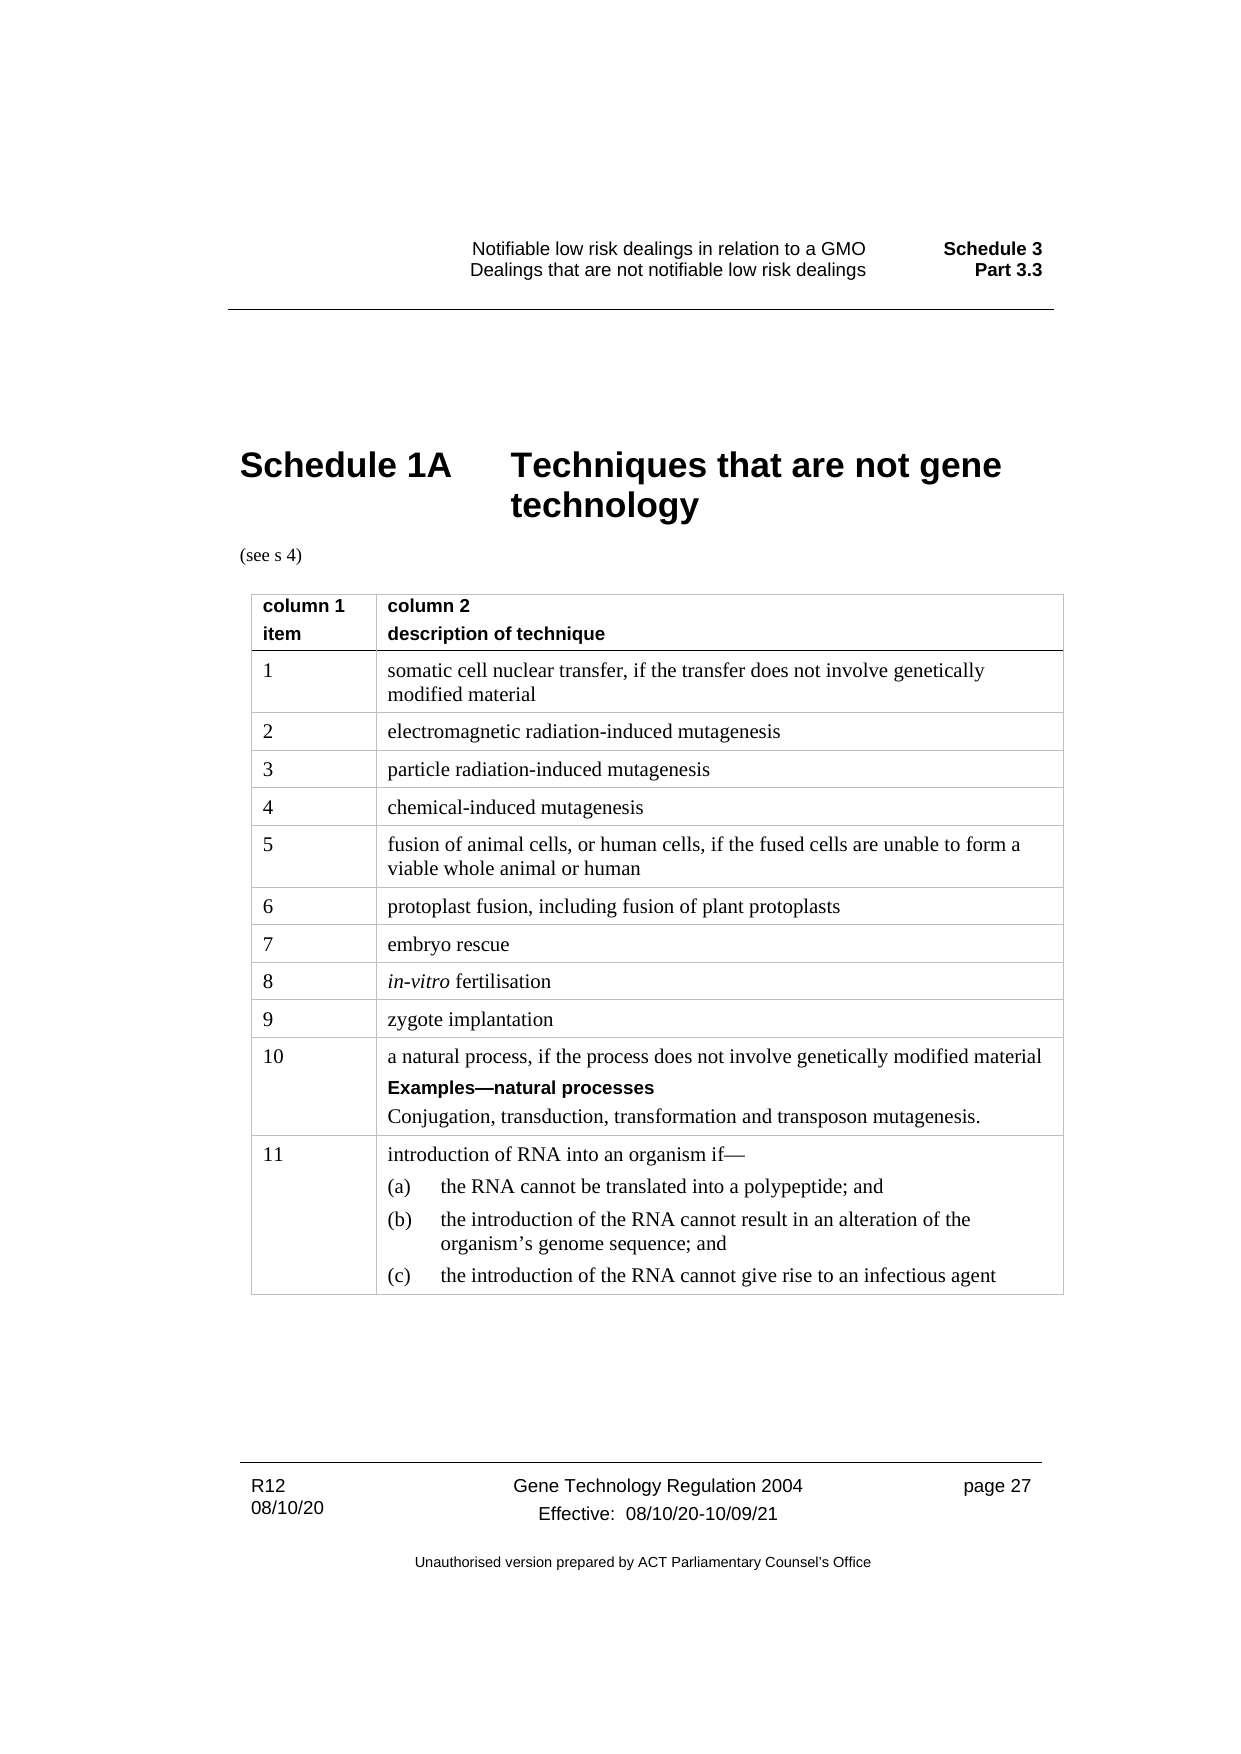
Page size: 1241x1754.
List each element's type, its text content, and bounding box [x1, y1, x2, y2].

table_cell 11 [252, 1136, 376, 1294]
table_cell a natural process, if the process does not involve genetically modified material Examples—natural processes Conjugation, transduction, transformation and transposon mutagenesis. [377, 1038, 1063, 1135]
table_cell fusion of animal cells, or human cells, if the fused cells are unable to form a viable whole animal or human [377, 826, 1063, 887]
table_cell 3 [252, 751, 376, 787]
table_header column 2 description of technique [377, 595, 1063, 650]
table_cell 7 [252, 925, 376, 962]
table_cell protoplast fusion, including fusion of plant protoplasts [377, 888, 1063, 924]
table_cell zygote implantation [377, 1000, 1063, 1037]
table_cell electromagnetic radiation-induced mutagenesis [377, 713, 1063, 750]
table_cell 9 [252, 1000, 376, 1037]
table_cell 5 [252, 826, 376, 887]
table_cell 10 [252, 1038, 376, 1135]
table_cell particle radiation-induced mutagenesis [377, 751, 1063, 787]
table_cell 2 [252, 713, 376, 750]
table_header column 1 item [252, 595, 376, 650]
table_cell somatic cell nuclear transfer, if the transfer does not involve genetically modified material [377, 651, 1063, 712]
table_cell 4 [252, 788, 376, 825]
table_cell introduction of RNA into an organism if— (a) the RNA cannot be translated into a polypeptide; and (b) the introduction of the RNA cannot result in an alteration of the organism’s genome sequence; and (c) the introduction of the RNA cannot give rise to an infectious agent [377, 1136, 1063, 1294]
table_cell chemical-induced mutagenesis [377, 788, 1063, 825]
table_cell 1 [252, 651, 376, 712]
text (see s 4) [239, 543, 1042, 565]
table_cell embryo rescue [377, 925, 1063, 962]
table_cell 6 [252, 888, 376, 924]
table_cell in-vitro fertilisation [377, 963, 1063, 999]
subtitle Schedule 1A Techniques that are not gene technology [239, 444, 1042, 525]
table_cell 8 [252, 963, 376, 999]
